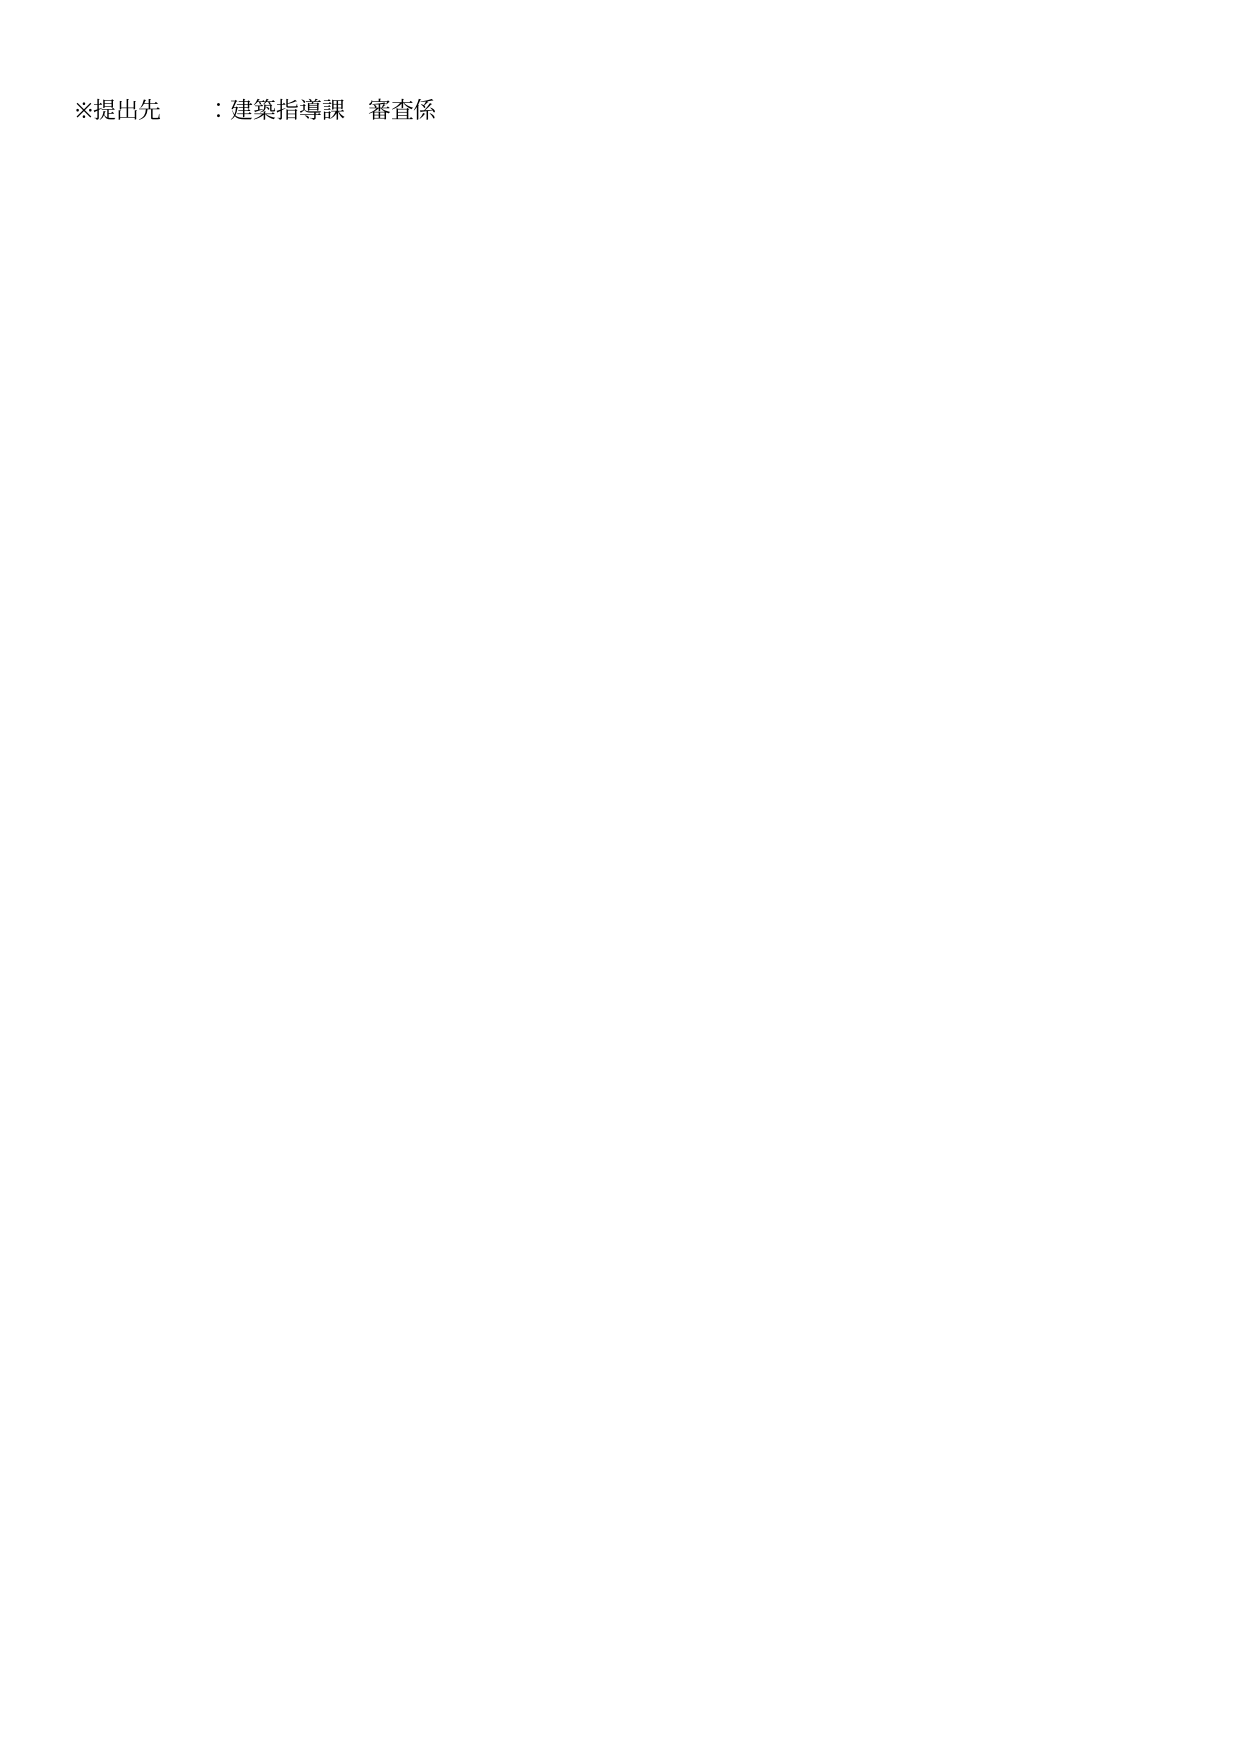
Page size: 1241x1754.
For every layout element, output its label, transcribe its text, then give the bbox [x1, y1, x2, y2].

text ※提出先 ：建築指導課 審査係 [75, 89, 1165, 127]
